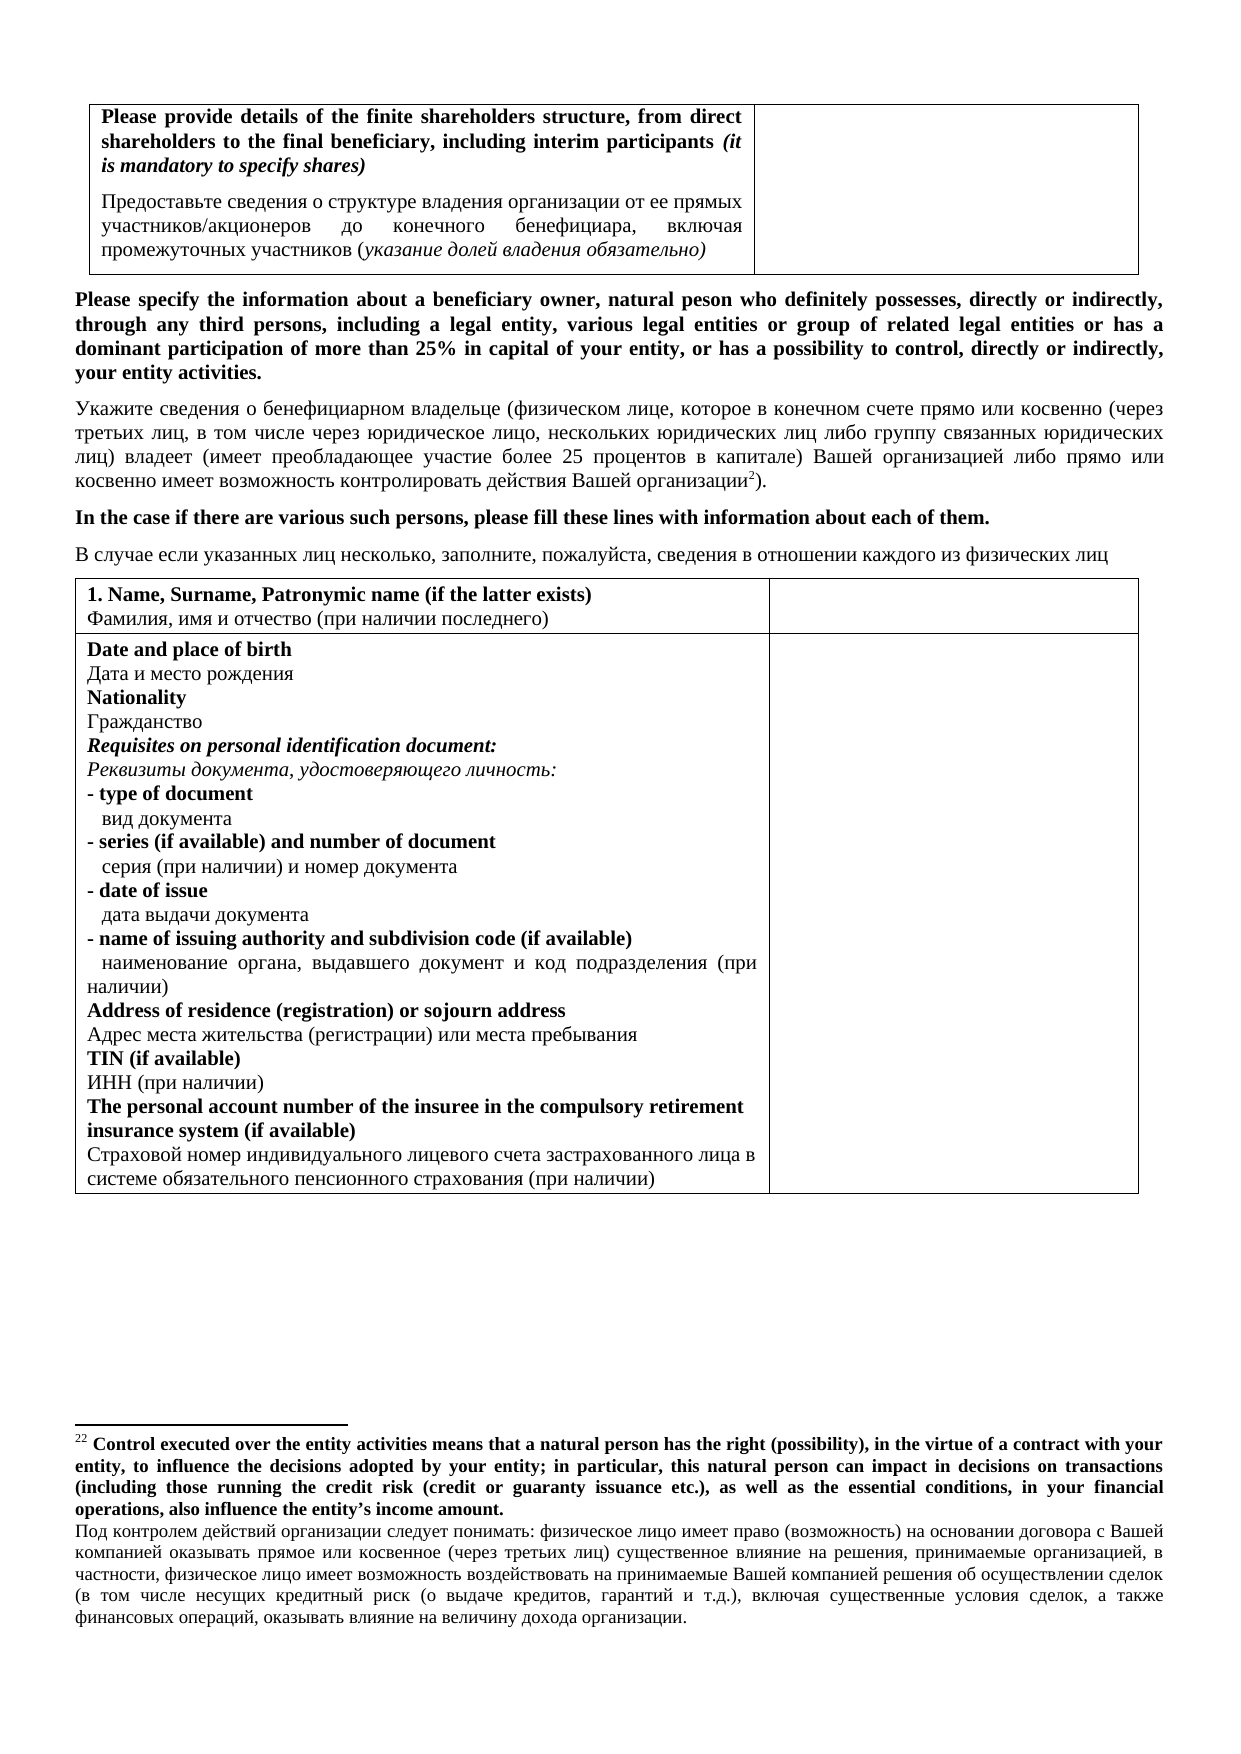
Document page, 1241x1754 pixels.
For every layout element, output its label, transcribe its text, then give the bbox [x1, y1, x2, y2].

table_header 1. Name, Surname, Patronymic name (if the latter exists) Фамилия, имя и отчество (при наличии последнего) [76, 579, 769, 633]
text Please specify the information about a beneficiary owner, natural peson who definitely possesses, directly or indirectly, through any third persons, including a legal entity, various legal entities or group of related legal entities or has a dominant participation of more than 25% in capital of your entity, or has a possibility to control, directly or indirectly, your entity activities. [75, 287, 1165, 384]
table_header [770, 579, 1138, 633]
text Укажите сведения о бенефициарном владельце (физическом лице, которое в конечном счете прямо или косвенно (через третьих лиц, в том числе через юридическое лицо, нескольких юридических лиц либо группу связанных юридических лиц) владеет (имеет преобладающее участие более 25 процентов в капитале) Вашей организацией либо прямо или косвенно имеет возможность контролировать действия Вашей организации2). [75, 396, 1165, 492]
text В случае если указанных лиц несколько, заполните, пожалуйста, сведения в отношении каждого из физических лиц [75, 541, 1165, 566]
table_cell [770, 634, 1138, 1193]
table_header Please provide details of the finite shareholders structure, from direct shareholders to the final beneficiary, including interim participants (it is mandatory to specify shares) Предоставьте сведения о структуре владения организации от ее прямых участников/акционеров до конечного бенефициара, включая промежуточных участников (указание долей владения обязательно) [90, 105, 754, 274]
table_cell Date and place of birth Дата и место рождения Nationality Гражданство Requisites on personal identification document: Реквизиты документа, удостоверяющего личность: - type of document вид документа - series (if available) and number of document серия (при наличии) и номер документа - date of issue дата выдачи документа - name of issuing authority and subdivision code (if available) наименование органа, выдавшего документ и код подразделения (при наличии) Address of residence (registration) or sojourn address Адрес места жительства (регистрации) или места пребывания TIN (if available) ИНН (при наличии) The personal account number of the insuree in the compulsory retirement insurance system (if available) Страховой номер индивидуального лицевого счета застрахованного лица в системе обязательного пенсионного страхования (при наличии) [76, 634, 769, 1193]
table_header [755, 105, 1138, 274]
text In the case if there are various such persons, please fill these lines with information about each of them. [75, 505, 1165, 529]
